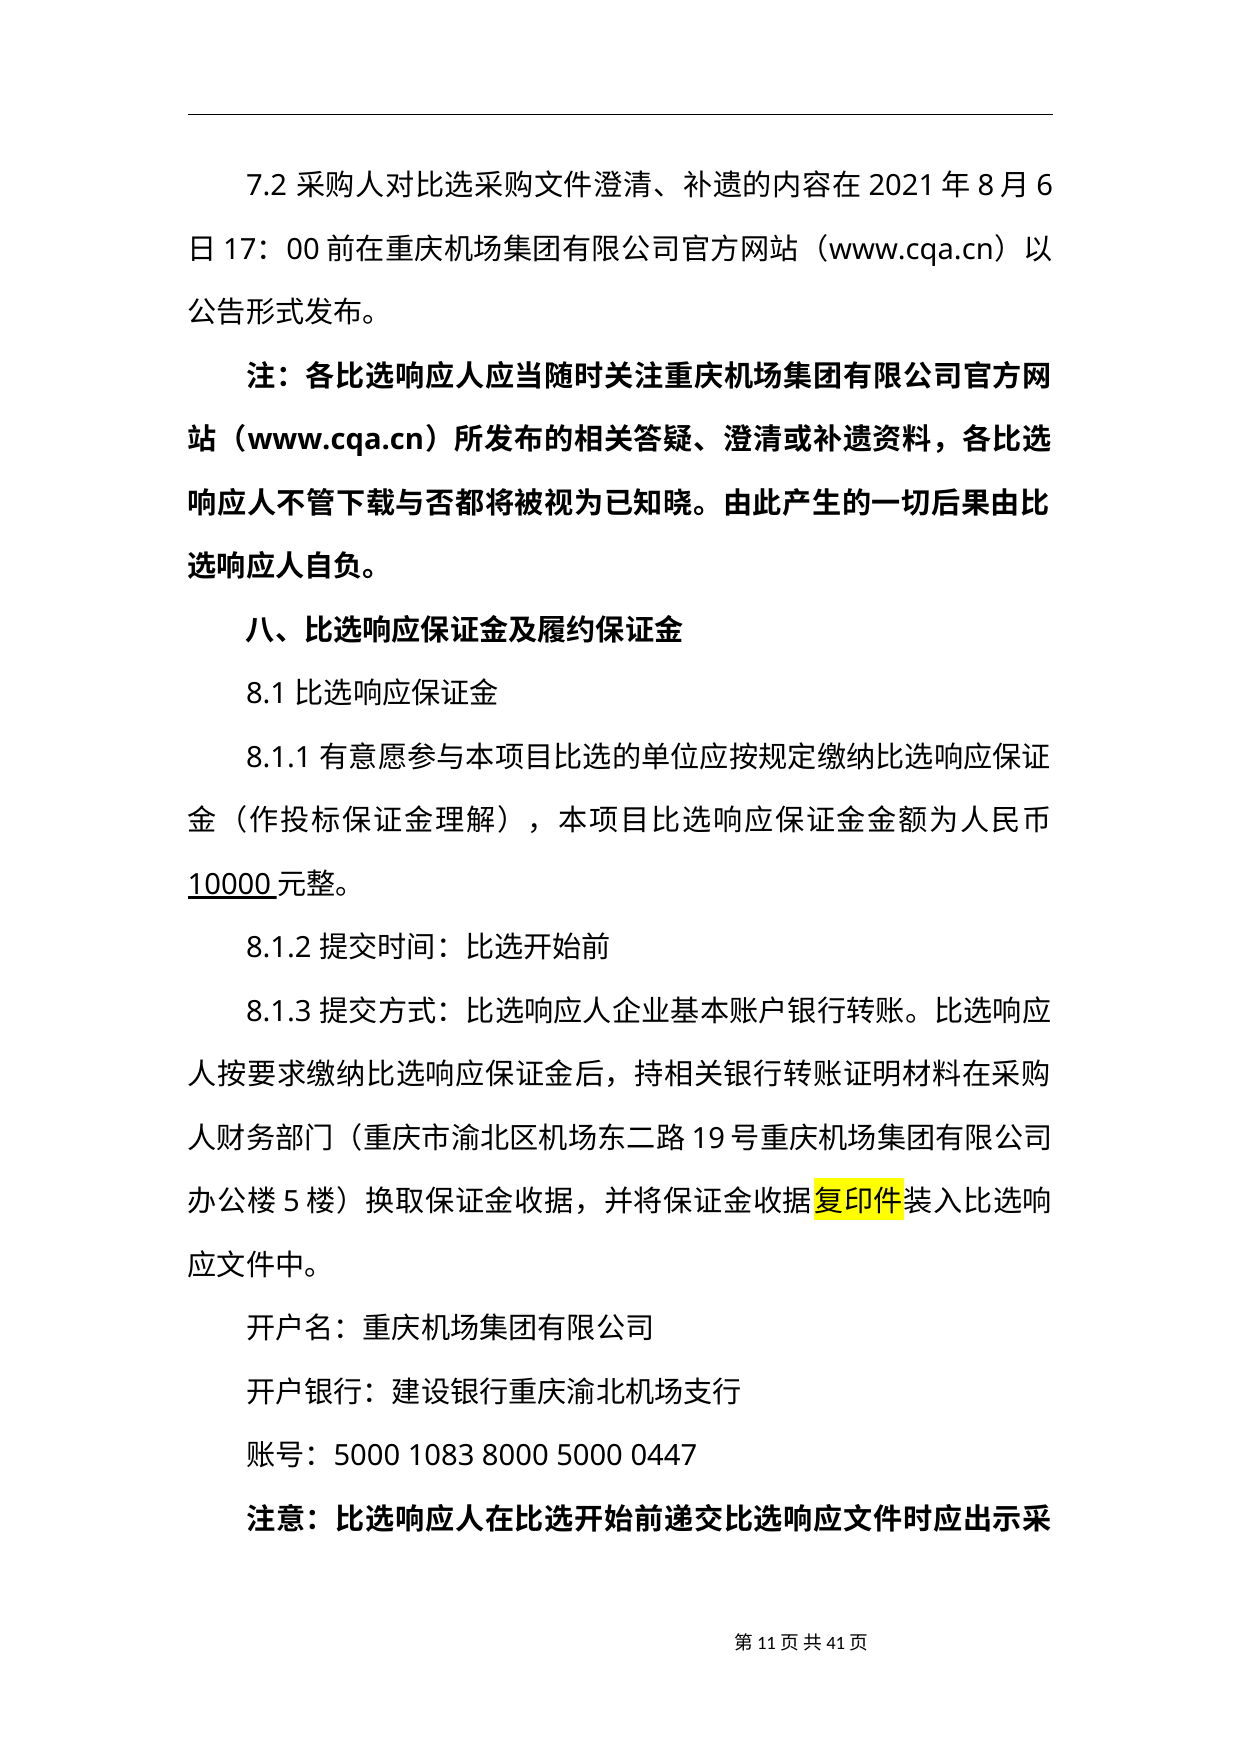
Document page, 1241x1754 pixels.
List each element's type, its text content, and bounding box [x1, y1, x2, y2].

text 8.1 比选响应保证金 [187, 670, 1053, 712]
text 8.1.3 提交方式：比选响应人企业基本账户银行转账。比选响应人按要求缴纳比选响应保证金后，持相关银行转账证明材料在采购人财务部门（重庆市渝北区机场东二路19号重庆机场集团有限公司办公楼5楼）换取保证金收据，并将保证金收据复印件装入比选响应文件中。 [187, 987, 1053, 1284]
text 开户名：重庆机场集团有限公司 [187, 1305, 1053, 1347]
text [187, 1495, 1053, 1538]
text 账号：5000 1083 8000 5000 0447 [187, 1432, 1053, 1474]
text 8.1.2 提交时间：比选开始前 [187, 924, 1053, 966]
text 注：各比选响应人应当随时关注重庆机场集团有限公司官方网站（www.cqa.cn）所发布的相关答疑、澄清或补遗资料，各比选响应人不管下载与否都将被视为已知晓。由此产生的一切后果由比选响应人自负。 [187, 352, 1053, 585]
text 开户银行：建设银行重庆渝北机场支行 [187, 1368, 1053, 1411]
text 7.2 采购人对比选采购文件澄清、补遗的内容在2021年8月6日17：00前在重庆机场集团有限公司官方网站（www.cqa.cn）以公告形式发布。 [187, 162, 1053, 331]
text 8.1.1 有意愿参与本项目比选的单位应按规定缴纳比选响应保证金（作投标保证金理解），本项目比选响应保证金金额为人民币 10000元整。 [187, 733, 1053, 903]
text 八、比选响应保证金及履约保证金 [187, 606, 1053, 649]
